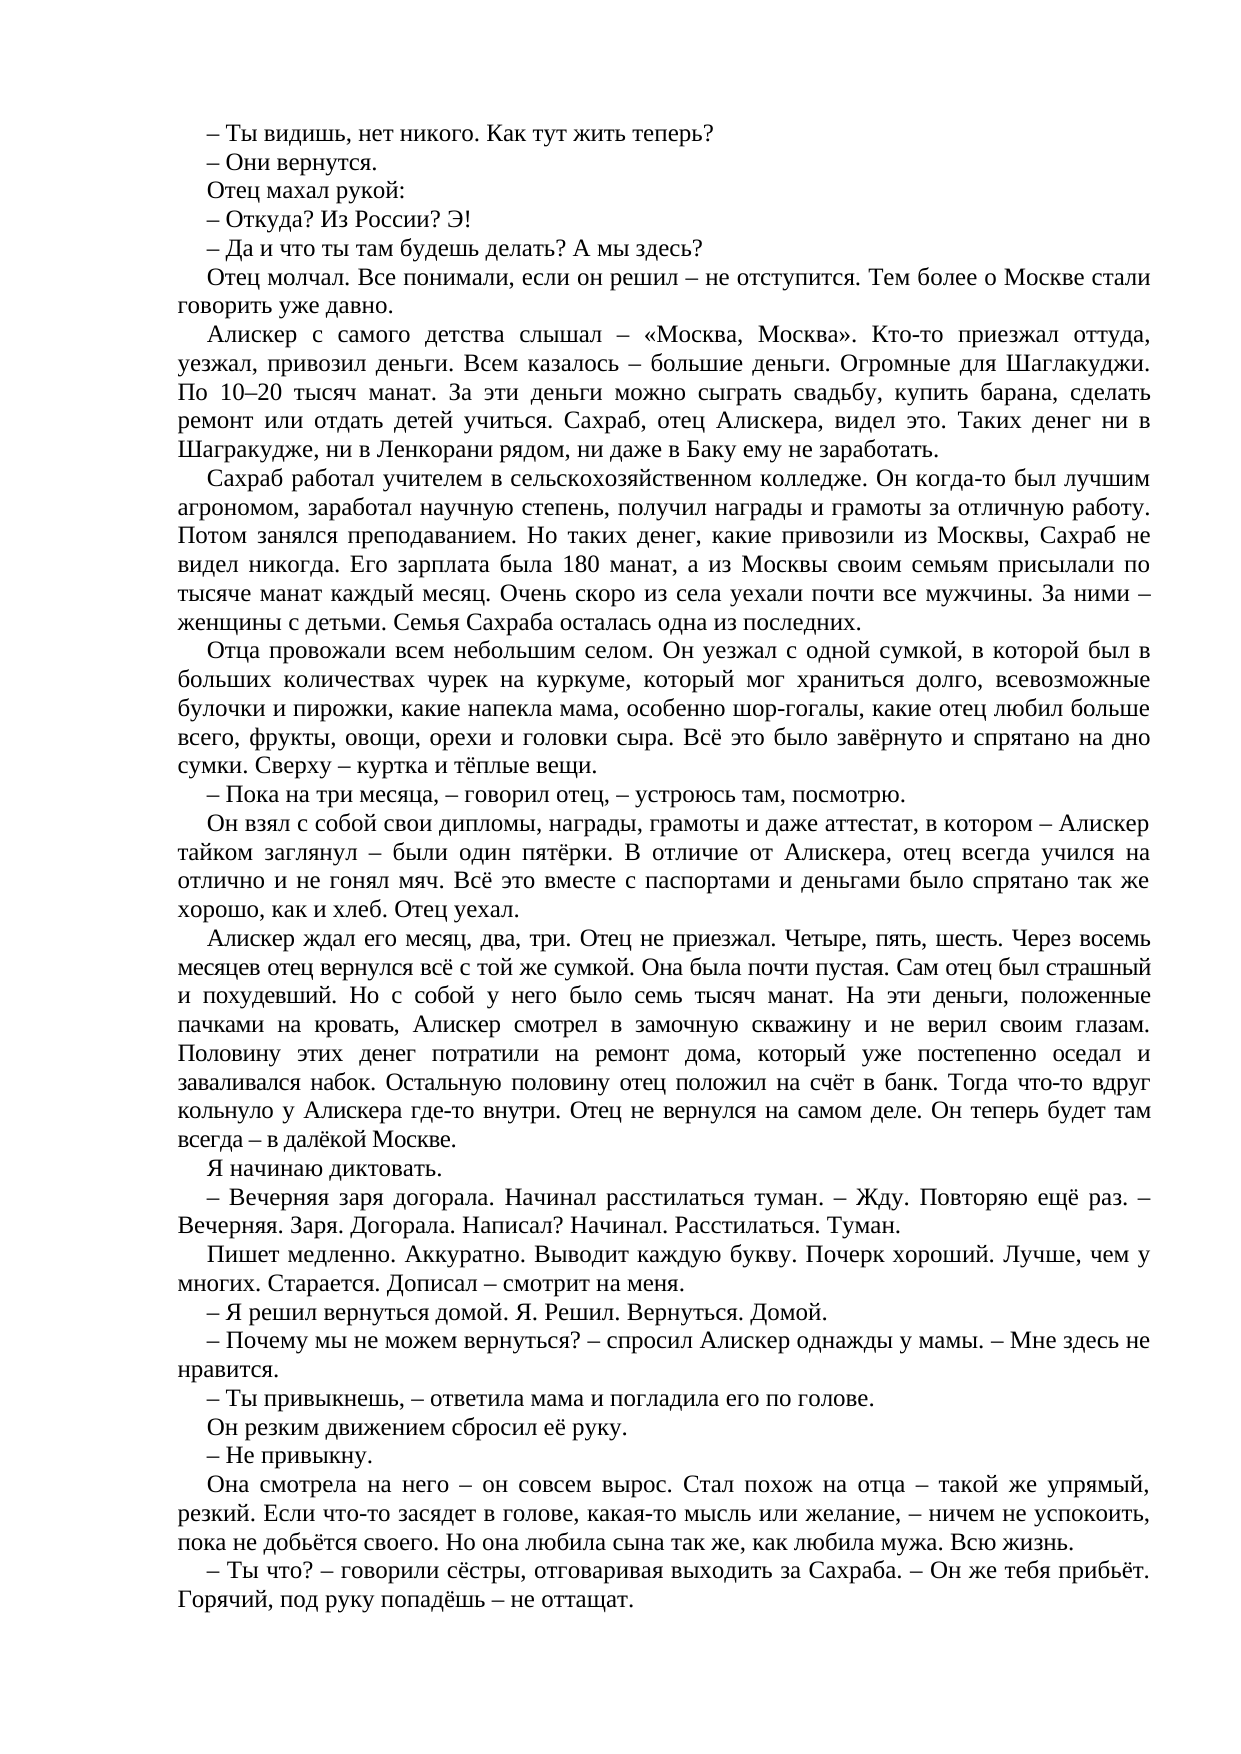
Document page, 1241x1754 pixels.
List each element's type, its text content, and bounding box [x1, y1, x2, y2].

text Я начинаю диктовать. [177, 1153, 1152, 1182]
text – Не привыкну. [177, 1441, 1152, 1469]
text – Почему мы не можем вернуться? – спросил Алискер однажды у мамы. – Мне здесь не нравится. [177, 1326, 1152, 1383]
text Пишет медленно. Аккуратно. Выводит каждую букву. Почерк хороший. Лучше, чем у многих. Старается. Дописал – смотрит на меня. [177, 1239, 1152, 1297]
text Алискер с самого детства слышал – «Москва, Москва». Кто-то приезжал оттуда, уезжал, привозил деньги. Всем казалось – большие деньги. Огромные для Шаглакуджи. По 10–20 тысяч манат. За эти деньги можно сыграть свадьбу, купить барана, сделать ремонт или отдать детей учиться. Сахраб, отец Алискера, видел это. Таких денег ни в Шагракудже, ни в Ленкорани рядом, ни даже в Баку ему не заработать. [177, 319, 1152, 463]
text – Вечерняя заря догорала. Начинал расстилаться туман. – Жду. Повторяю ещё раз. – Вечерняя. Заря. Догорала. Написал? Начинал. Расстилаться. Туман. [177, 1182, 1152, 1239]
text Он взял с собой свои дипломы, награды, грамоты и даже аттестат, в котором – Алискер тайком заглянул – были один пятёрки. В отличие от Алискера, отец всегда учился на отлично и не гонял мяч. Всё это вместе с паспортами и деньгами было спрятано так же хорошо, как и хлеб. Отец уехал. [177, 808, 1152, 923]
text Отца провожали всем небольшим селом. Он уезжал с одной сумкой, в которой был в больших количествах чурек на куркуме, который мог храниться долго, всевозможные булочки и пирожки, какие напекла мама, особенно шор-гогалы, какие отец любил больше всего, фрукты, овощи, орехи и головки сыра. Всё это было завёрнуто и спрятано на дно сумки. Сверху – куртка и тёплые вещи. [177, 636, 1152, 779]
text Сахраб работал учителем в сельскохозяйственном колледже. Он когда-то был лучшим агрономом, заработал научную степень, получил награды и грамоты за отличную работу. Потом занялся преподаванием. Но таких денег, какие привозили из Москвы, Сахраб не видел никогда. Его зарплата была 180 манат, а из Москвы своим семьям присылали по тысяче манат каждый месяц. Очень скоро из села уехали почти все мужчины. За ними – женщины с детьми. Семья Сахраба осталась одна из последних. [177, 463, 1152, 636]
text Она смотрела на него – он совсем вырос. Стал похож на отца – такой же упрямый, резкий. Если что-то засядет в голове, какая-то мысль или желание, – ничем не успокоить, пока не добьётся своего. Но она любила сына так же, как любила мужа. Всю жизнь. [177, 1469, 1152, 1556]
text – Пока на три месяца, – говорил отец, – устроюсь там, посмотрю. [177, 779, 1152, 808]
text – Ты привыкнешь, – ответила мама и погладила его по голове. [177, 1383, 1152, 1412]
text – Ты что? – говорили сёстры, отговаривая выходить за Сахраба. – Он же тебя прибьёт. Горячий, под руку попадёшь – не оттащат. [177, 1556, 1152, 1613]
text Он резким движением сбросил её руку. [177, 1412, 1152, 1441]
text Алискер ждал его месяц, два, три. Отец не приезжал. Четыре, пять, шесть. Через восемь месяцев отец вернулся всё с той же сумкой. Она была почти пустая. Сам отец был страшный и похудевший. Но с собой у него было семь тысяч манат. На эти деньги, положенные пачками на кровать, Алискер смотрел в замочную скважину и не верил своим глазам. Половину этих денег потратили на ремонт дома, который уже постепенно оседал и заваливался набок. Остальную половину отец положил на счёт в банк. Тогда что-то вдруг кольнуло у Алискера где-то внутри. Отец не вернулся на самом деле. Он теперь будет там всегда – в далёкой Москве. [177, 923, 1152, 1153]
text Отец молчал. Все понимали, если он решил – не отступится. Тем более о Москве стали говорить уже давно. [177, 262, 1152, 319]
text – Я решил вернуться домой. Я. Решил. Вернуться. Домой. [177, 1297, 1152, 1326]
text – Они вернутся. [177, 147, 1152, 176]
text – Ты видишь, нет никого. Как тут жить теперь? [177, 118, 1152, 147]
text – Да и что ты там будешь делать? А мы здесь? [177, 233, 1152, 262]
text Отец махал рукой: [177, 176, 1152, 204]
text – Откуда? Из России? Э! [177, 204, 1152, 233]
